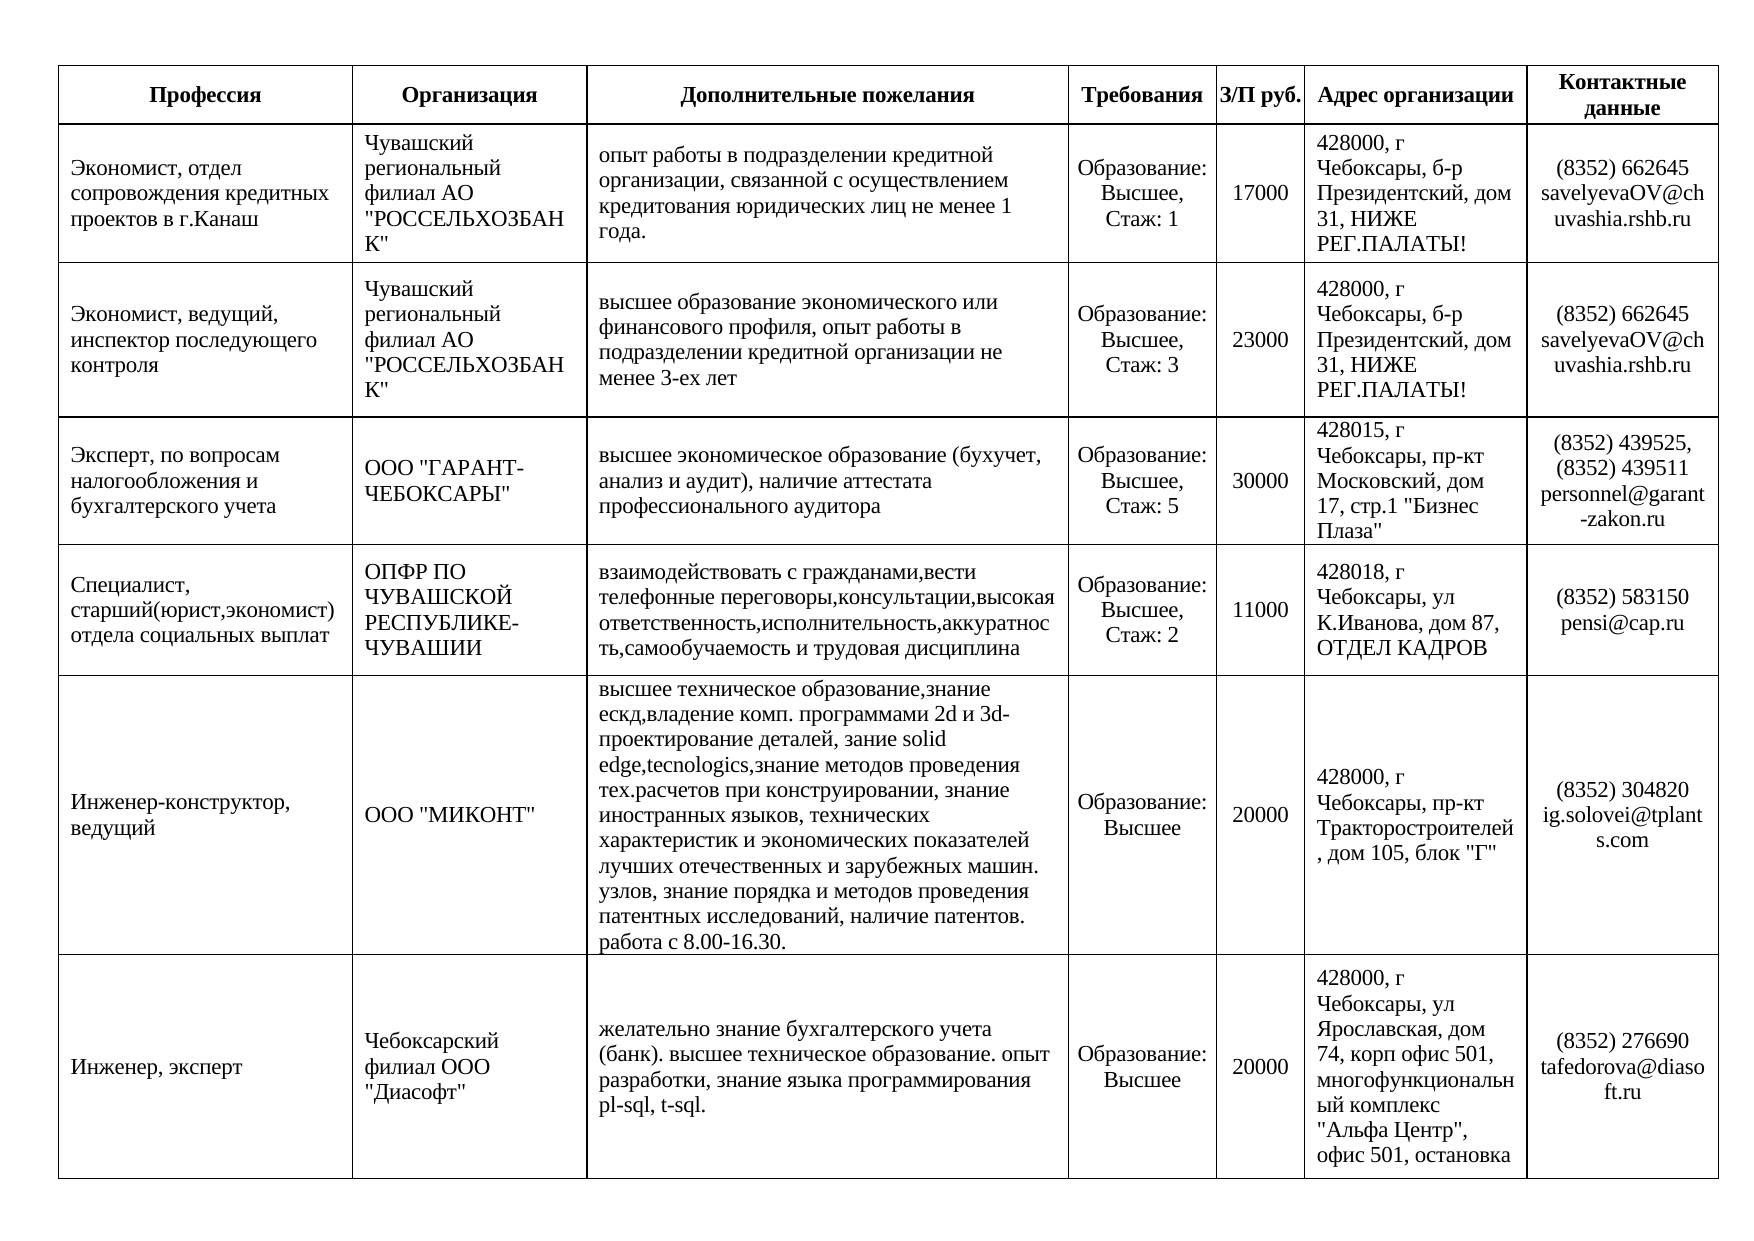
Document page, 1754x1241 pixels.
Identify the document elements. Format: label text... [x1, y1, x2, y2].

table_cell [1719, 486, 1724, 544]
table_cell Образование: Высшее, Стаж: 5 [1069, 418, 1216, 544]
table_cell 428015, г Чебоксары, пр-кт Московский, дом 17, стр.1 "Бизнес Плаза" [1305, 418, 1526, 544]
table_cell Специалист, старший(юрист,экономист)отдела социальных выплат [59, 545, 352, 674]
table_cell 23000 [1217, 263, 1304, 416]
table_cell Экономист, ведущий, инспектор последующего контроля [59, 263, 352, 416]
table_cell Экономист, отдел сопровождения кредитных проектов в г.Канаш [59, 125, 352, 262]
table_cell Образование: Высшее, Стаж: 3 [1069, 263, 1216, 416]
table_cell [1719, 289, 1724, 329]
table_cell [1719, 174, 1724, 262]
table_cell [1719, 416, 1724, 444]
table_cell [1719, 123, 1724, 173]
table_cell 30000 [1217, 418, 1304, 544]
table_cell [1719, 544, 1724, 588]
table_cell [1719, 1066, 1724, 1178]
table_header З/П руб. [1217, 66, 1304, 123]
table_cell [1719, 675, 1724, 954]
table_cell [1719, 262, 1724, 289]
table_cell (8352) 304820 ig.solovei@tplants.com [1528, 676, 1718, 954]
table_cell [1719, 357, 1724, 416]
table_cell [1719, 588, 1724, 674]
table_cell 428018, г Чебоксары, ул К.Иванова, дом 87, ОТДЕЛ КАДРОВ [1305, 545, 1526, 674]
table_cell (8352) 662645 savelyevaOV@chuvashia.rshb.ru [1528, 263, 1718, 416]
table_header Организация [353, 66, 586, 123]
table_header Контактные данные [1528, 66, 1718, 123]
table_cell 20000 [1217, 676, 1304, 954]
table_header Дополнительные пожелания [588, 66, 1068, 123]
table_cell высшее экономическое образование (бухучет, анализ и аудит), наличие аттестата профессионального аудитора [588, 418, 1068, 544]
table_cell [1719, 954, 1724, 1066]
table_cell Образование: Высшее [1069, 955, 1216, 1178]
table_cell взаимодействовать с гражданами,вести телефонные переговоры,консультации,высокая ответственность,исполнительность,аккуратность,самообучаемость и трудовая дисциплина [588, 545, 1068, 674]
table_cell Инженер, эксперт [59, 955, 352, 1178]
table_cell (8352) 439525, (8352) 439511 personnel@garant-zakon.ru [1528, 418, 1718, 544]
table_cell желательно знание бухгалтерского учета (банк). высшее техническое образование. опыт разработки, знание языка программирования pl-sql, t-sql. [588, 955, 1068, 1178]
table_cell Образование: Высшее, Стаж: 1 [1069, 125, 1216, 262]
table_cell (8352) 583150 pensi@cap.ru [1528, 545, 1718, 674]
table_header [1719, 65, 1724, 123]
table_cell (8352) 276690 tafedorova@diasoft.ru [1528, 955, 1718, 1178]
table_header Профессия [59, 66, 352, 123]
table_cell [1528, 125, 1718, 262]
table_cell [1719, 330, 1724, 357]
table_cell ОПФР ПО ЧУВАШСКОЙ РЕСПУБЛИКЕ-ЧУВАШИИ [353, 545, 586, 674]
table_cell 20000 [1217, 955, 1304, 1178]
table_cell 17000 [1217, 125, 1304, 262]
table_cell Эксперт, по вопросам налогообложения и бухгалтерского учета [59, 418, 352, 544]
table_cell Инженер-конструктор, ведущий [59, 676, 352, 954]
table_cell Чебоксарский филиал ООО "Диасофт" [353, 955, 586, 1178]
table_cell 428000, г Чебоксары, б-р Президентский, дом 31, НИЖЕ РЕГ.ПАЛАТЫ! [1305, 263, 1526, 416]
table_cell 11000 [1217, 545, 1304, 674]
table_cell ООО "ГАРАНТ-ЧЕБОКСАРЫ" [353, 418, 586, 544]
table_cell 428000, г Чебоксары, пр-кт Тракторостроителей, дом 105, блок "Г" [1305, 676, 1526, 954]
table_cell ООО "МИКОНТ" [353, 676, 586, 954]
table_cell Чувашский региональный филиал АО "РОССЕЛЬХОЗБАНК" [353, 263, 586, 416]
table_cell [1305, 125, 1526, 262]
table_header Требования [1069, 66, 1216, 123]
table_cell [1305, 955, 1526, 1178]
table_cell Образование: Высшее [1069, 676, 1216, 954]
table_cell [1719, 444, 1724, 486]
table_cell опыт работы в подразделении кредитной организации, связанной с осуществлением кредитования юридических лиц не менее 1 года. [588, 125, 1068, 262]
table_cell Образование: Высшее, Стаж: 2 [1069, 545, 1216, 674]
table_cell высшее образование экономического или финансового профиля, опыт работы в подразделении кредитной организации не менее 3-ех лет [588, 263, 1068, 416]
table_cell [353, 125, 586, 262]
table_cell высшее техническое образование,знание ескд,владение комп. программами 2d и 3d-проектирование деталей, зание solid edge,tecnologics,знание методов проведения тех.расчетов при конструировании, знание иностранных языков, технических характеристик и экономических показателей лучших отечественных и зарубежных машин. узлов, знание порядка и методов проведения патентных исследований, наличие патентов. работа с 8.00-16.30. [588, 676, 1068, 954]
table_header Адрес организации [1305, 66, 1526, 123]
